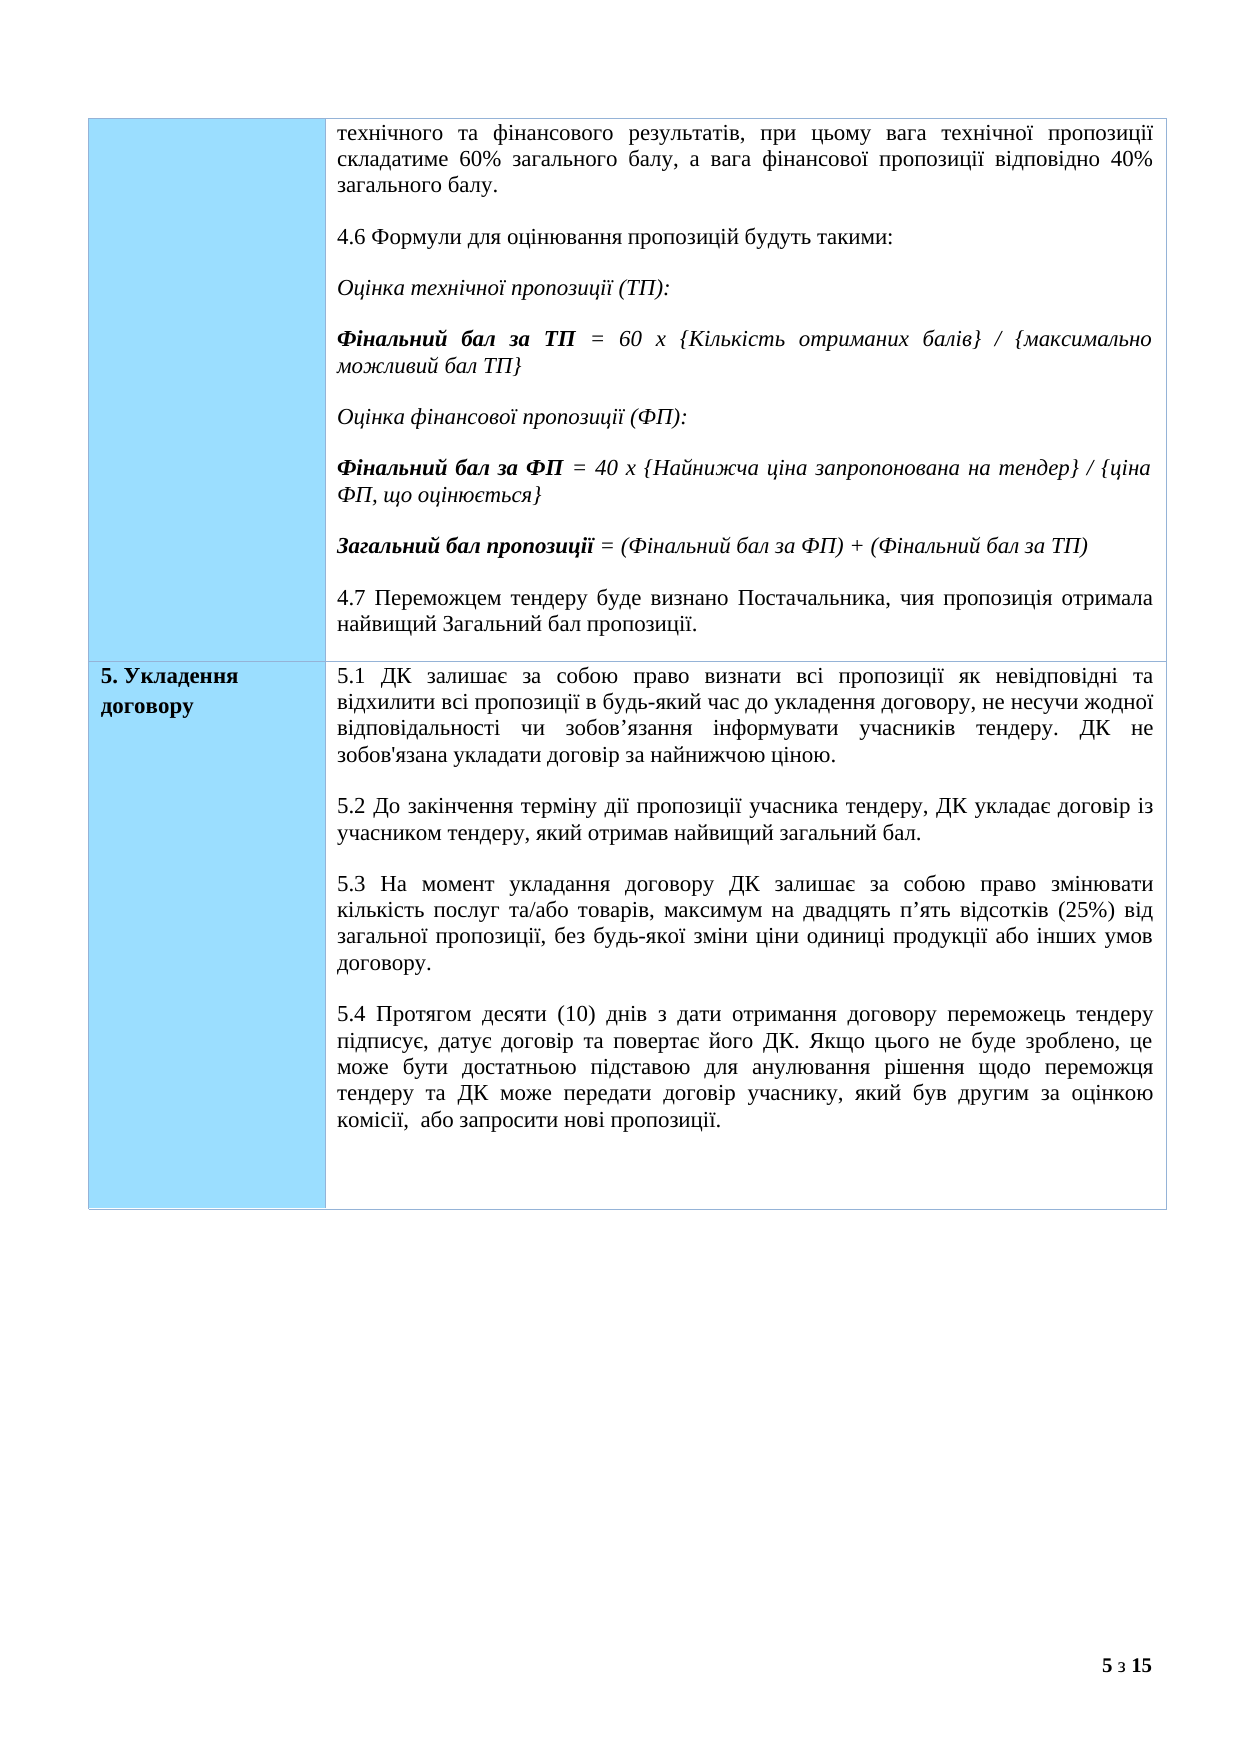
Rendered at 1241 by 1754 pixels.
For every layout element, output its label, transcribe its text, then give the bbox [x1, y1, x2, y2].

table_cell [326, 119, 1166, 661]
table_cell 5. Укладення договору [89, 662, 325, 1208]
table_cell 5.1 ДК залишає за собою право визнати всі пропозиції як невідповідні та відхилити всі пропозиції в будь-який час до укладення договору, не несучи жодної відповідальності чи зобов’язання інформувати учасників тендеру. ДК не зобов'язана укладати договір за найнижчою ціною. 5.2 До закінчення терміну дії пропозиції учасника тендеру, ДК укладає договір із учасником тендеру, який отримав найвищий загальний бал. 5.3 На момент укладання договору ДК залишає за собою право змінювати кількість послуг та/або товарів, максимум на двадцять п’ять відсотків (25%) від загальної пропозиції, без будь-якої зміни ціни одиниці продукції або інших умов договору. 5.4 Протягом десяти (10) днів з дати отримання договору переможець тендеру підписує, датує договір та повертає його ДК. Якщо цього не буде зроблено, це може бути достатньою підставою для анулювання рішення щодо переможця тендеру та ДК може передати договір учаснику, який був другим за оцінкою комісії, або запросити нові пропозиції. [326, 662, 1166, 1208]
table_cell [89, 119, 325, 661]
